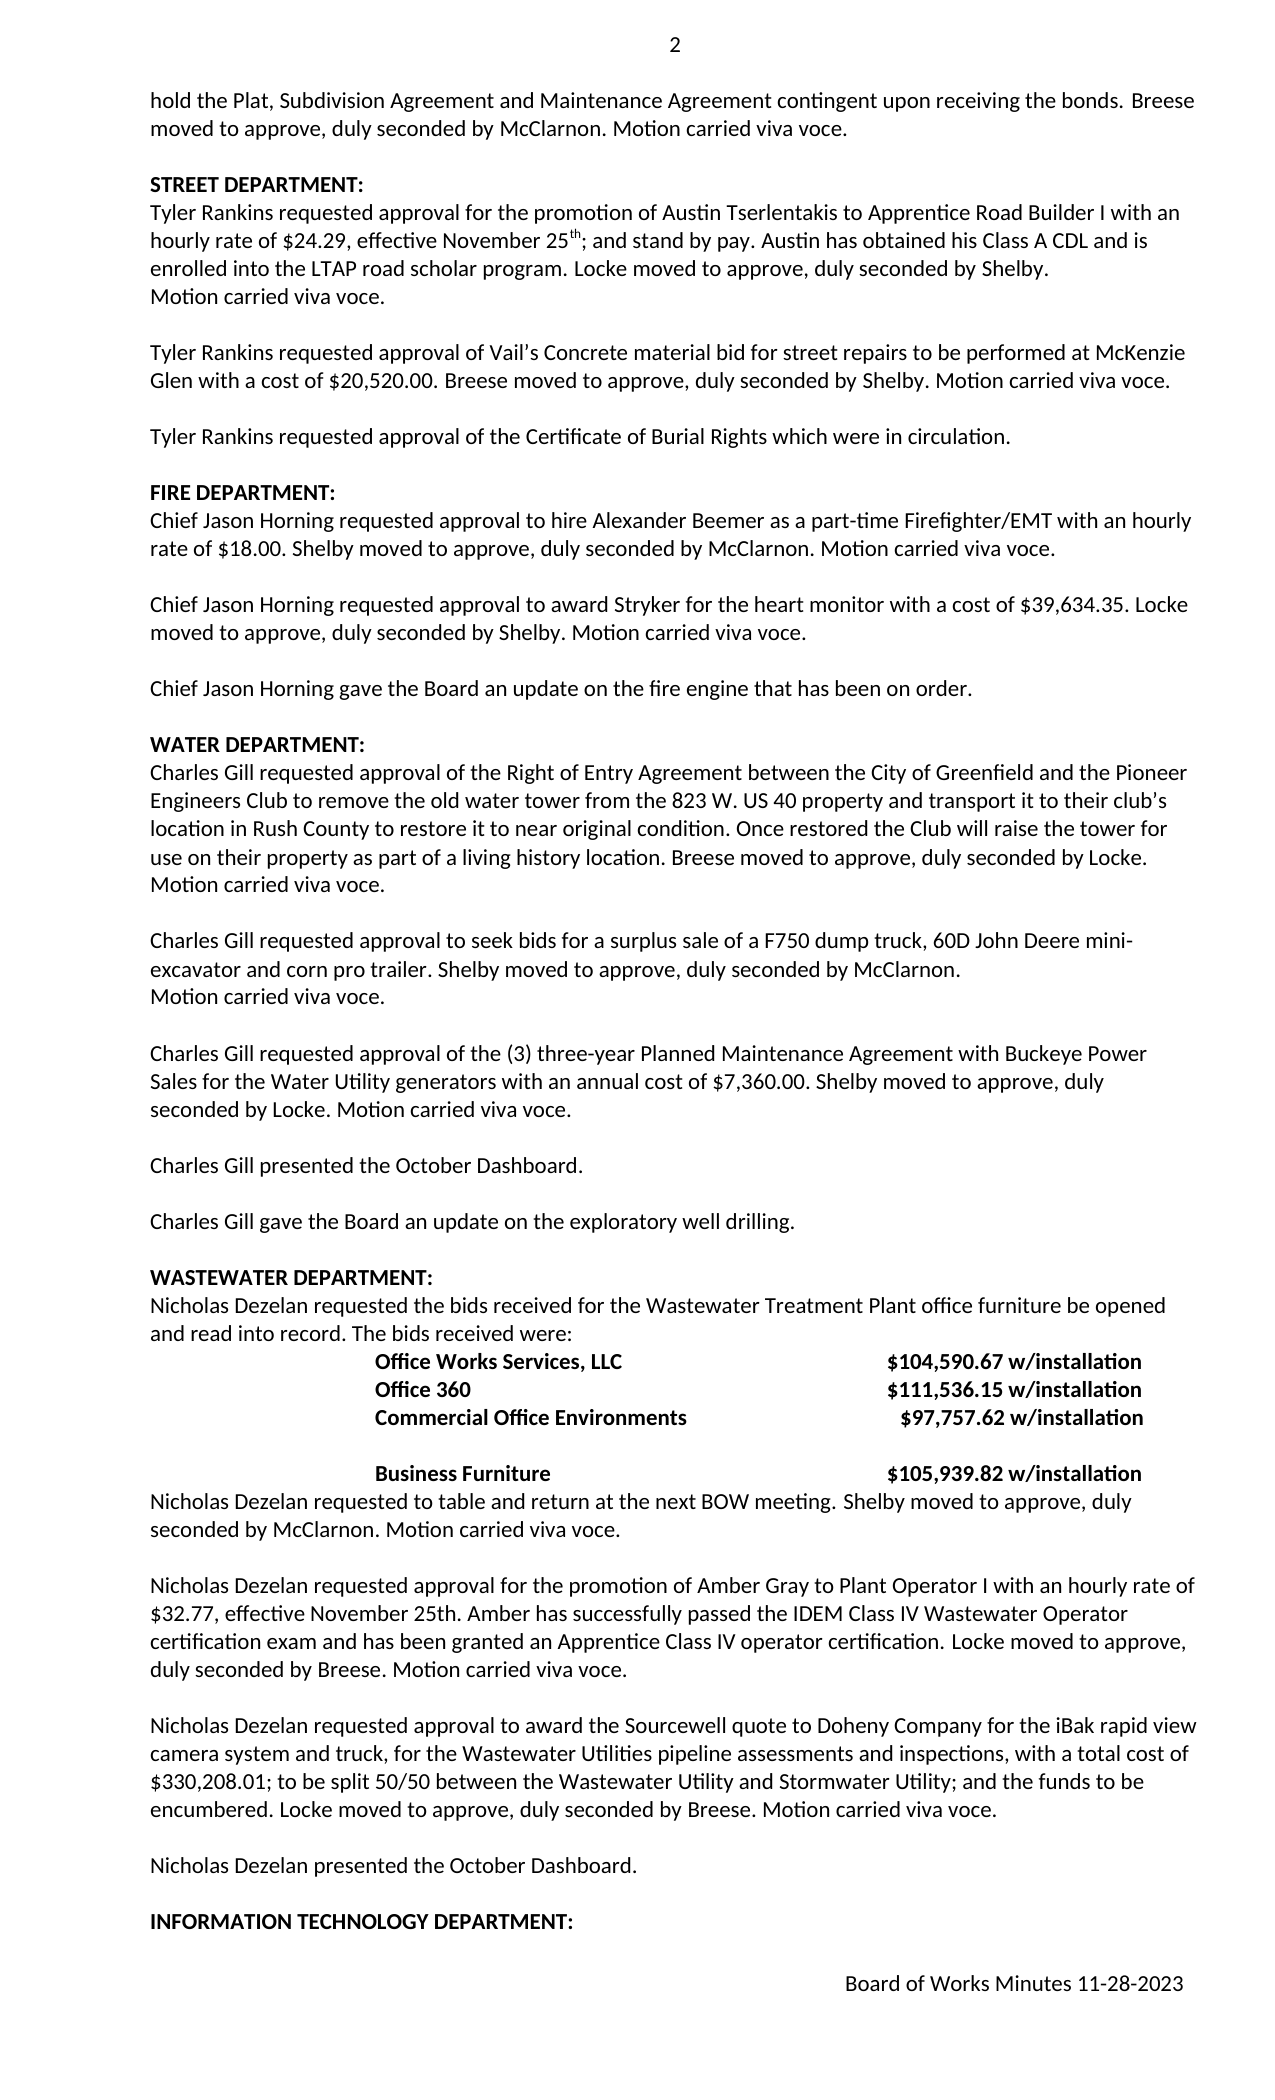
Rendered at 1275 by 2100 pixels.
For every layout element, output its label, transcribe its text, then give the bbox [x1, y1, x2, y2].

text FIRE DEPARTMENT: [150, 478, 1200, 506]
text Office 360 $111,536.15 w/installation [300, 1375, 1200, 1403]
text Charles Gill gave the Board an update on the exploratory well drilling. [150, 1207, 1200, 1235]
text Charles Gill presented the October Dashboard. [150, 1151, 1200, 1179]
text STREET DEPARTMENT: [150, 170, 1200, 198]
text Commercial Office Environments $97,757.62 w/installation [300, 1403, 1200, 1459]
text Nicholas Dezelan requested approval to award the Sourcewell quote to Doheny Company for the iBak rapid view camera system and truck, for the Wastewater Utilities pipeline assessments and inspections, with a total cost of $330,208.01; to be split 50/50 between the Wastewater Utility and Stormwater Utility; and the funds to be encumbered. Locke moved to approve, duly seconded by Breese. Motion carried viva voce. [150, 1711, 1200, 1823]
text Charles Gill requested approval of the (3) three-year Planned Maintenance Agreement with Buckeye Power Sales for the Water Utility generators with an annual cost of $7,360.00. Shelby moved to approve, duly seconded by Locke. Motion carried viva voce. [150, 1039, 1200, 1123]
text INFORMATION TECHNOLOGY DEPARTMENT: [150, 1907, 1200, 1935]
text Tyler Rankins requested approval for the promotion of Austin Tserlentakis to Apprentice Road Builder I with an hourly rate of $24.29, effective November 25th; and stand by pay. Austin has obtained his Class A CDL and is enrolled into the LTAP road scholar program. Locke moved to approve, duly seconded by Shelby. Motion carried viva voce. [150, 198, 1200, 310]
text Tyler Rankins requested approval of Vail’s Concrete material bid for street repairs to be performed at McKenzie Glen with a cost of $20,520.00. Breese moved to approve, duly seconded by Shelby. Motion carried viva voce. [150, 338, 1200, 394]
text Business Furniture $105,939.82 w/installation [150, 1459, 1200, 1487]
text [150, 86, 1200, 142]
text Chief Jason Horning gave the Board an update on the fire engine that has been on order. [150, 674, 1200, 702]
text Chief Jason Horning requested approval to award Stryker for the heart monitor with a cost of $39,634.35. Locke moved to approve, duly seconded by Shelby. Motion carried viva voce. [150, 590, 1200, 646]
text Tyler Rankins requested approval of the Certificate of Burial Rights which were in circulation. [150, 422, 1200, 450]
text Nicholas Dezelan presented the October Dashboard. [150, 1851, 1200, 1879]
text Chief Jason Horning requested approval to hire Alexander Beemer as a part-time Firefighter/EMT with an hourly rate of $18.00. Shelby moved to approve, duly seconded by McClarnon. Motion carried viva voce. [150, 506, 1200, 562]
text WASTEWATER DEPARTMENT: [150, 1263, 1200, 1291]
text Charles Gill requested approval of the Right of Entry Agreement between the City of Greenfield and the Pioneer Engineers Club to remove the old water tower from the 823 W. US 40 property and transport it to their club’s location in Rush County to restore it to near original condition. Once restored the Club will raise the tower for use on their property as part of a living history location. Breese moved to approve, duly seconded by Locke. Motion carried viva voce. [150, 758, 1200, 899]
text Office Works Services, LLC $104,590.67 w/installation [150, 1347, 1200, 1375]
text Charles Gill requested approval to seek bids for a surplus sale of a F750 dump truck, 60D John Deere mini-excavator and corn pro trailer. Shelby moved to approve, duly seconded by McClarnon. Motion carried viva voce. [150, 927, 1200, 1011]
text Nicholas Dezelan requested to table and return at the next BOW meeting. Shelby moved to approve, duly seconded by McClarnon. Motion carried viva voce. [150, 1487, 1200, 1543]
text WATER DEPARTMENT: [150, 731, 1200, 758]
text Nicholas Dezelan requested the bids received for the Wastewater Treatment Plant office furniture be opened and read into record. The bids received were: [150, 1291, 1200, 1347]
text Nicholas Dezelan requested approval for the promotion of Amber Gray to Plant Operator I with an hourly rate of $32.77, effective November 25th. Amber has successfully passed the IDEM Class IV Wastewater Operator certification exam and has been granted an Apprentice Class IV operator certification. Locke moved to approve, duly seconded by Breese. Motion carried viva voce. [150, 1571, 1200, 1683]
